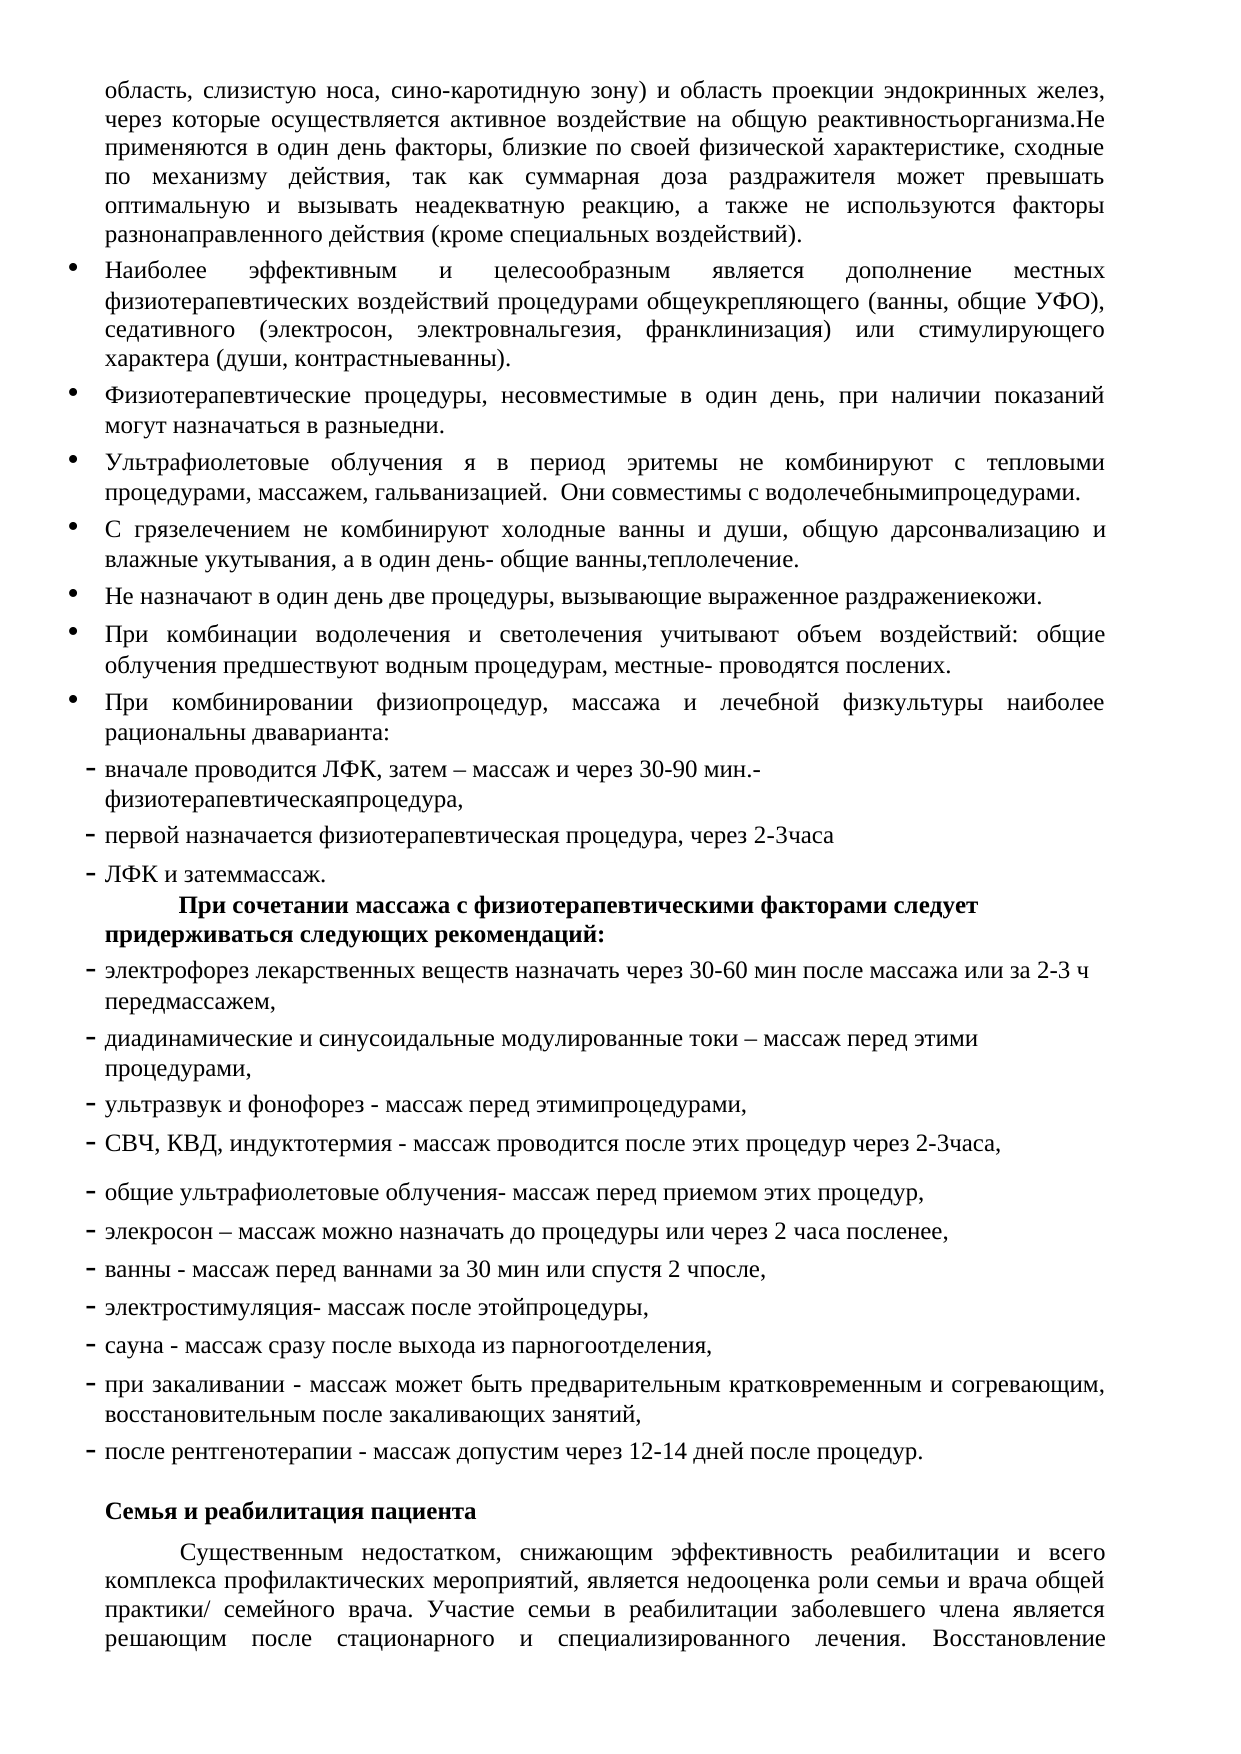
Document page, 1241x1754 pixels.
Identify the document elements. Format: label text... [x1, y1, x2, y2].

list вначале проводится ЛФК, затем – массаж и через 30-90 мин.- физиотерапевтическаяпроцедура, [85, 746, 1106, 813]
list Ультрафиолетовые облучения я в период эритемы не комбинируют с тепловыми процедурами, массажем, гальванизацией. Они совместимы с водолечебнымипроцедурами. [67, 439, 1106, 506]
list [67, 75, 1106, 247]
list элекросон – массаж можно назначать до процедуры или через 2 часа посленее, [85, 1208, 1106, 1246]
list Не назначают в один день две процедуры, вызывающие выраженное раздражениекожи. [67, 573, 1106, 612]
list общие ультрафиолетовые облучения- массаж перед приемом этих процедур, [85, 1170, 1105, 1208]
list после рентгенотерапии - массаж допустим через 12-14 дней после процедур. [85, 1428, 1106, 1467]
list первой назначается физиотерапевтическая процедура, через 2-3часа [84, 813, 1165, 851]
list ЛФК и затеммассаж. [85, 851, 1165, 889]
list ультразвук и фонофорез - массаж перед этимипроцедурами, [85, 1082, 1165, 1120]
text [104, 1537, 1106, 1652]
list СВЧ, КВД, индуктотермия - массаж проводится после этих процедур через 2-3часа, [85, 1120, 1106, 1158]
list При комбинации водолечения и светолечения учитывают объем воздействий: общие облучения предшествуют водным процедурам, местные- проводятся послених. [67, 612, 1106, 679]
list сауна - массаж сразу после выхода из парногоотделения, [85, 1323, 1165, 1361]
list ванны - массаж перед ваннами за 30 мин или спустя 2 чпосле, [85, 1246, 1165, 1285]
list Физиотерапевтические процедуры, несовместимые в один день, при наличии показаний могут назначаться в разныедни. [67, 372, 1105, 439]
list электростимуляция- массаж после этойпроцедуры, [85, 1285, 1165, 1323]
list электрофорез лекарственных веществ назначать через 30-60 мин после массажа или за 2-3 ч передмассажем, [85, 948, 1106, 1015]
text Семья и реабилитация пациента [104, 1496, 1165, 1524]
list при закаливании - массаж может быть предварительным кратковременным и согревающим, восстановительным после закаливающих занятий, [85, 1361, 1106, 1428]
list С грязелечением не комбинируют холодные ванны и души, общую дарсонвализацию и влажные укутывания, а в один день- общие ванны,теплолечение. [67, 506, 1106, 573]
list При комбинировании физиопроцедур, массажа и лечебной физкультуры наиболее рациональны дваварианта: [67, 679, 1105, 746]
list диадинамические и синусоидальные модулированные токи – массаж перед этими процедурами, [85, 1015, 1106, 1082]
list Наиболее эффективным и целесообразным является дополнение местных физиотерапевтических воздействий процедурами общеукрепляющего (ванны, общие УФО), седативного (электросон, электровнальгезия, франклинизация) или стимулирующего характера (души, контрастныеванны). [67, 247, 1106, 372]
text При сочетании массажа с физиотерапевтическими факторами следует придерживаться следующих рекомендаций: [104, 890, 1098, 948]
